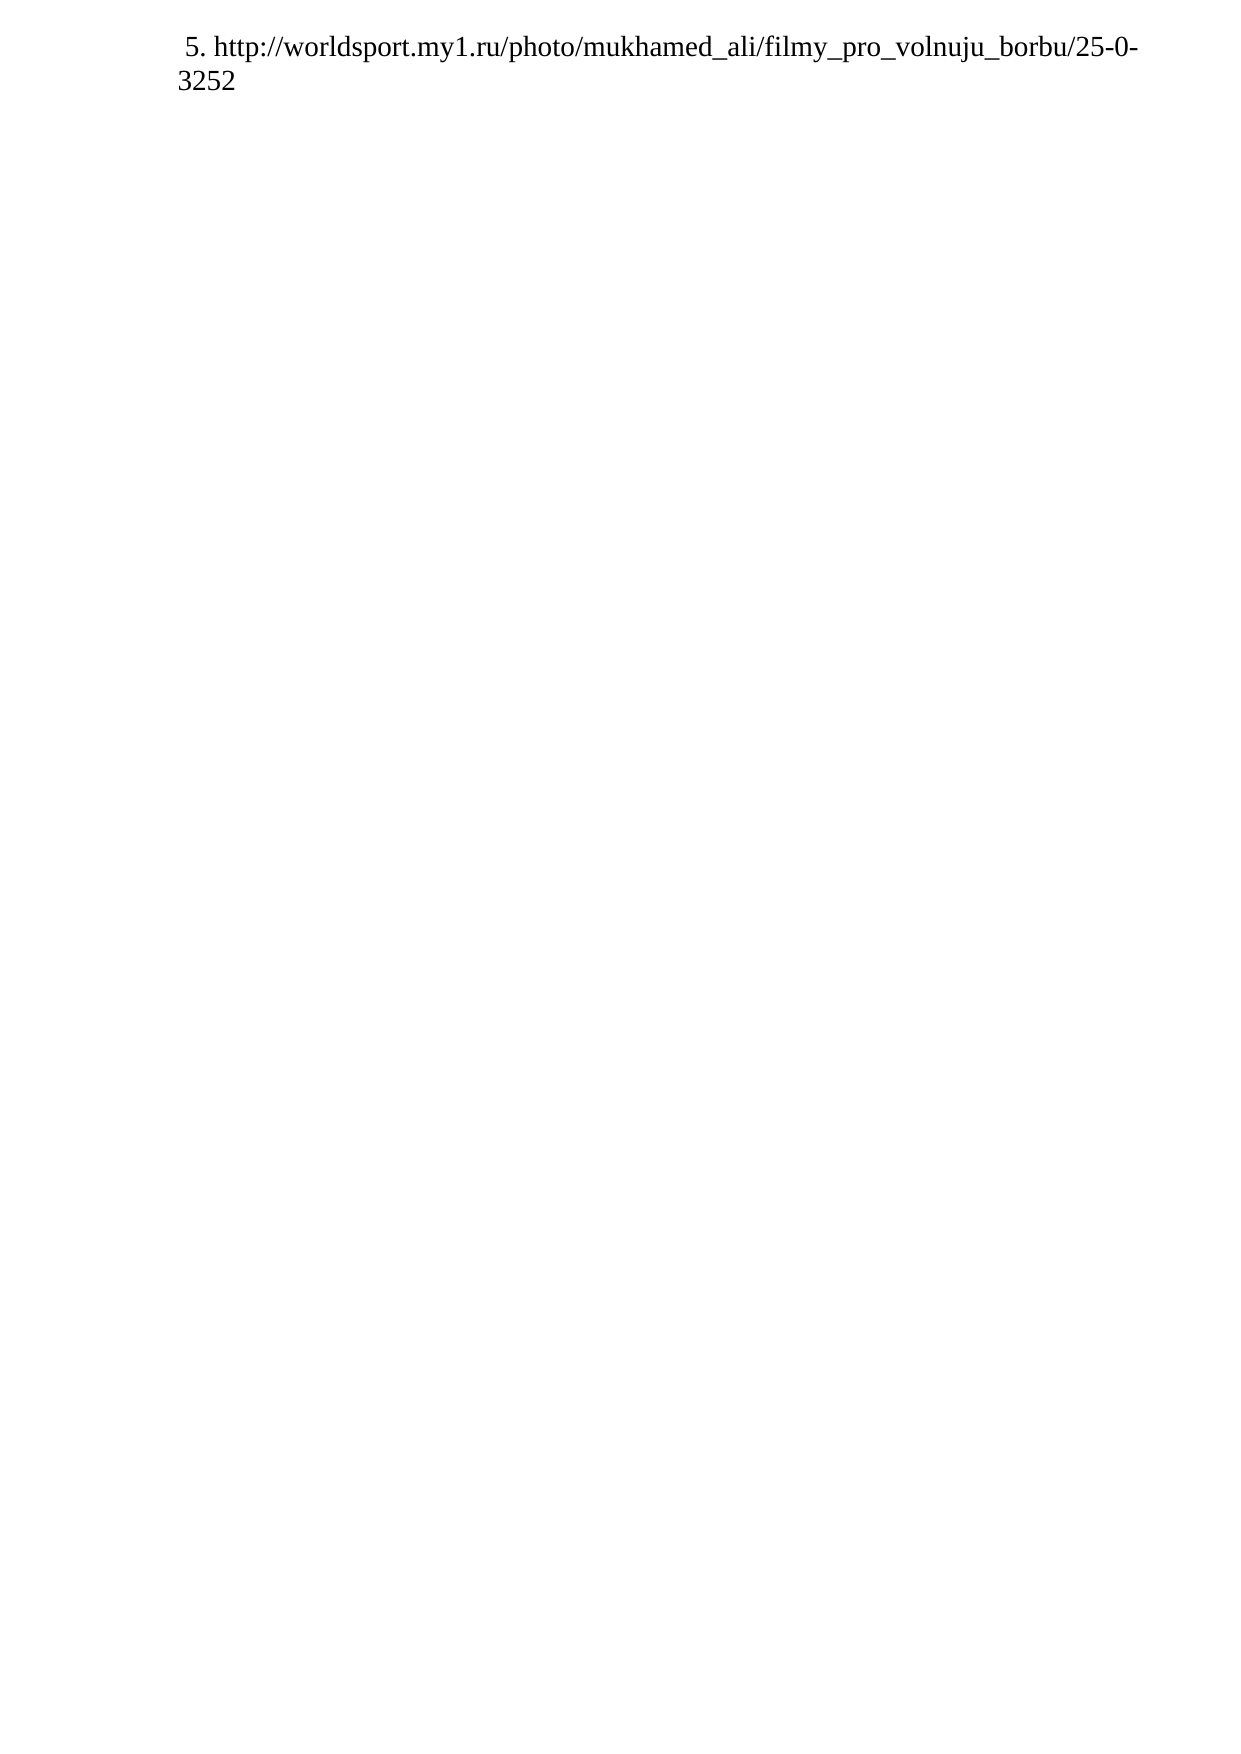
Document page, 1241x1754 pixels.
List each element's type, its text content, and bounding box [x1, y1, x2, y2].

text 5. http://worldsport.my1.ru/photo/mukhamed_ali/filmy_pro_volnuju_borbu/25-0-3252 [177, 29, 1152, 97]
